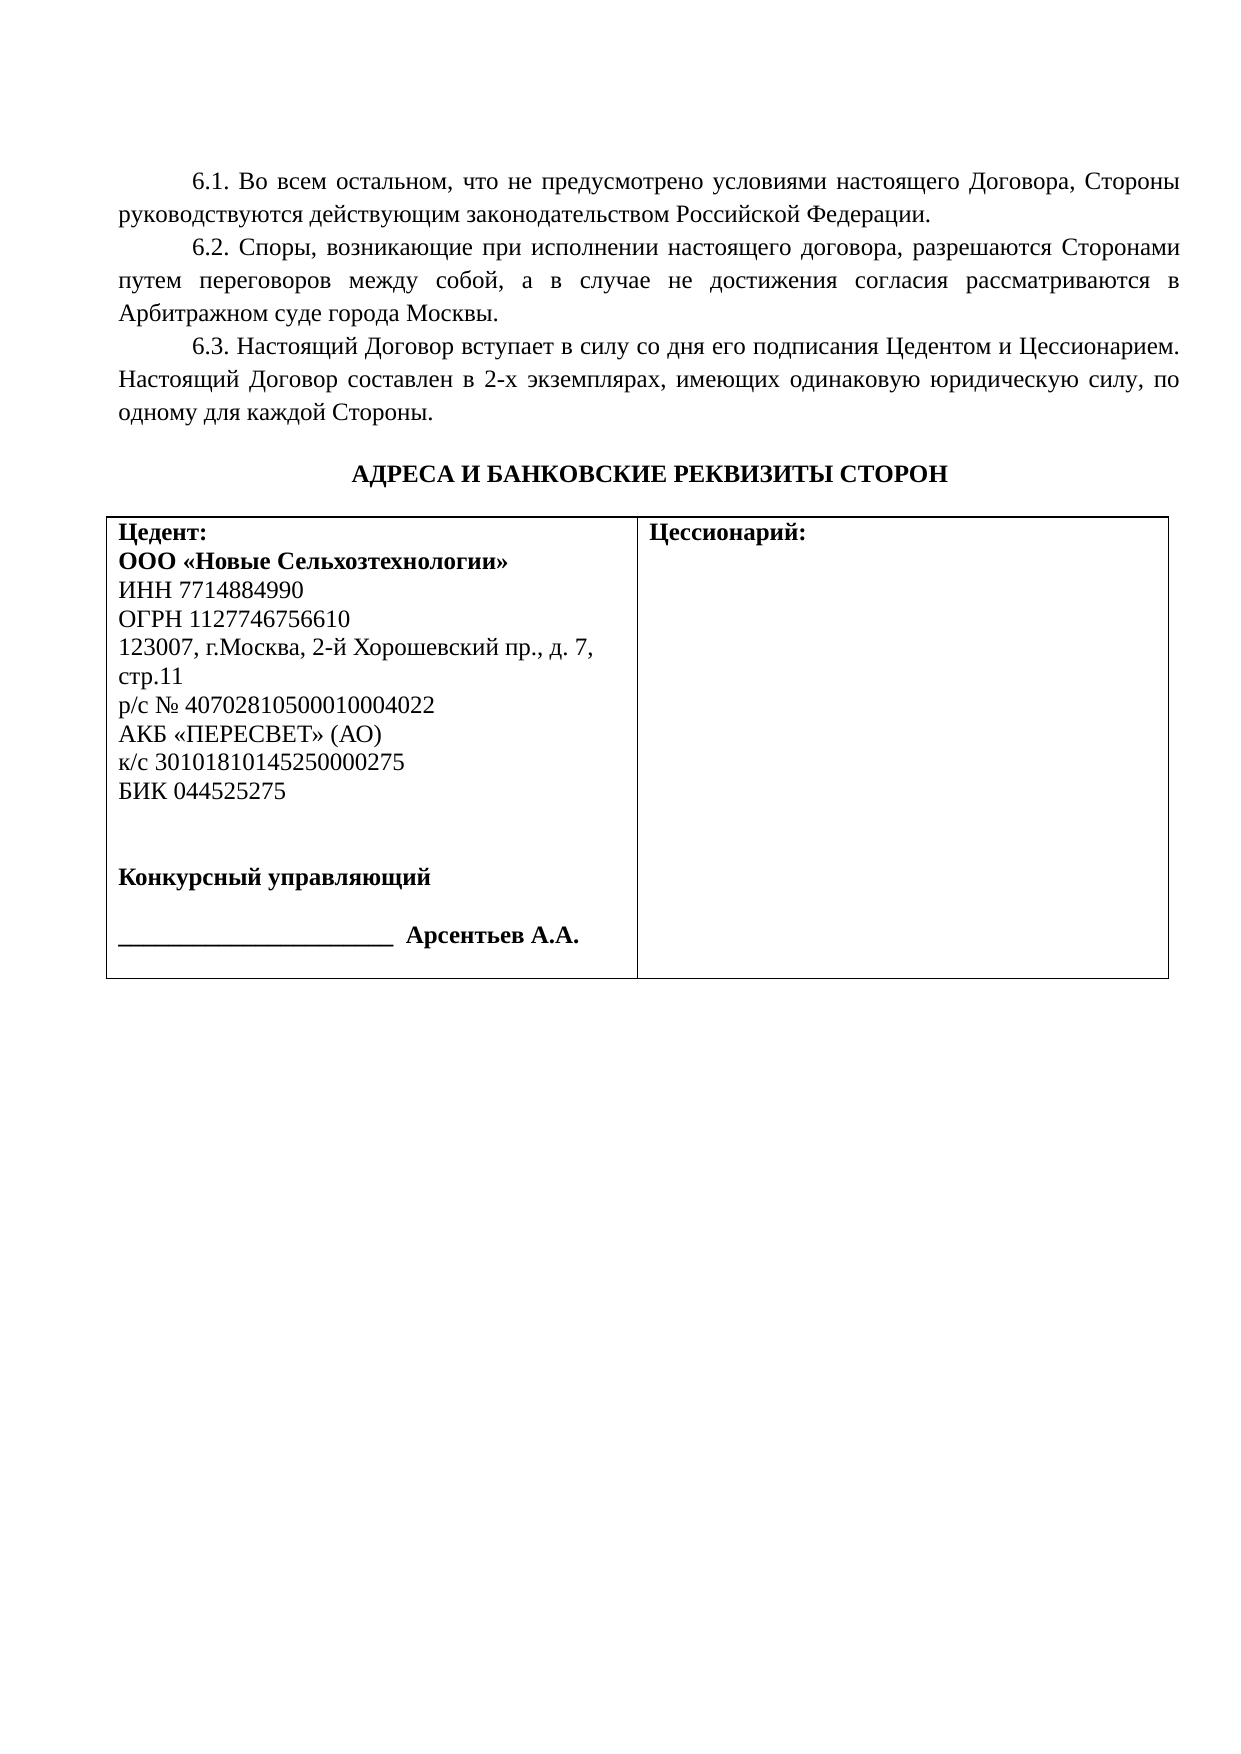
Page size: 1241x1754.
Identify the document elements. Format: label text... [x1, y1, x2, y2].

text 6.2. Споры, возникающие при исполнении настоящего договора, разрешаются Сторонами путем переговоров между собой, а в случае не достижения согласия рассматриваются в Арбитражном суде города Москвы. [118, 232, 1181, 327]
text АДРЕСА И БАНКОВСКИЕ РЕКВИЗИТЫ СТОРОН [118, 459, 1181, 488]
text 6.3. Настоящий Договор вступает в силу со дня его подписания Цедентом и Цессионарием. Настоящий Договор составлен в 2-х экземплярах, имеющих одинаковую юридическую силу, по одному для каждой Стороны. [118, 331, 1181, 426]
table_header Цедент: ООО «Новые Сельхозтехнологии» ИНН 7714884990 ОГРН 1127746756610 123007, г.Москва, 2-й Хорошевский пр., д. 7, стр.11 р/с № 40702810500010004022 АКБ «ПЕРЕСВЕТ» (АО) к/с 30101810145250000275 БИК 044525275 Конкурсный управляющий ______________________ Арсентьев А.А. [107, 518, 637, 977]
text 6.1. Во всем остальном, что не предусмотрено условиями настоящего Договора, Стороны руководствуются действующим законодательством Российской Федерации. [118, 166, 1181, 228]
table_header Цессионарий: [638, 518, 1168, 977]
